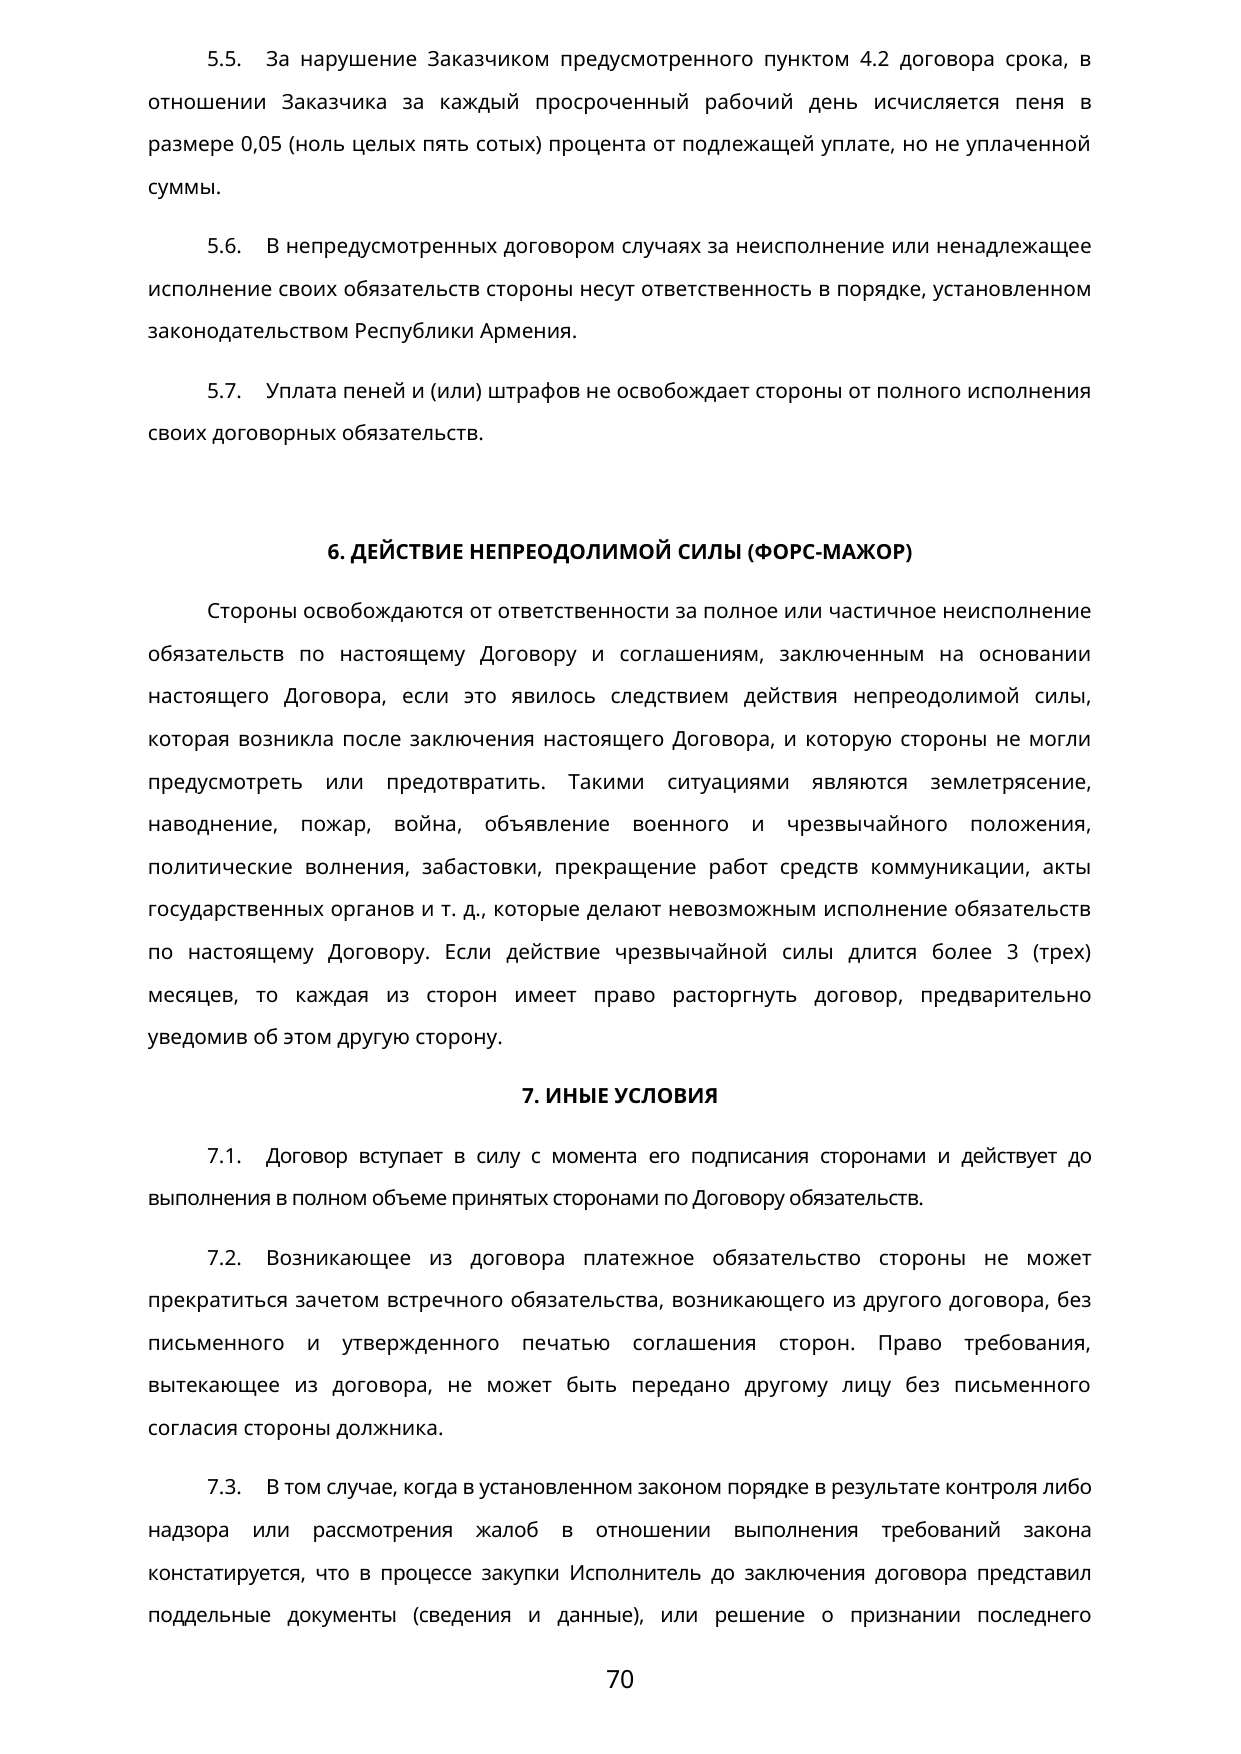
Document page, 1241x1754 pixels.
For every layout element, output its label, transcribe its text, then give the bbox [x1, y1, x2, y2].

text 6. ДЕЙСТВИЕ НЕПРЕОДОЛИМОЙ СИЛЫ (ФОРС-МАЖОР) [148, 537, 1092, 566]
text 5.6. В непредусмотренных договором случаях за неисполнение или ненадлежащее исполнение своих обязательств стороны несут ответственность в порядке, установленном законодательством Республики Армения. [148, 231, 1092, 345]
text 7.1. Договор вступает в силу с момента его подписания сторонами и действует до выполнения в полном объеме принятых сторонами по Договору обязательств. [148, 1141, 1092, 1212]
text 5.5. За нарушение Заказчиком предусмотренного пунктом 4.2 договора срока, в отношении Заказчика за каждый просроченный рабочий день исчисляется пеня в размере 0,05 (ноль целых пять сотых) процента от подлежащей уплате, но не уплаченной суммы. [148, 44, 1092, 201]
text 7. ИНЫЕ УСЛОВИЯ [148, 1082, 1092, 1110]
text 7.2. Возникающее из договора платежное обязательство стороны не может прекратиться зачетом встречного обязательства, возникающего из другого договора, без письменного и утвержденного печатью соглашения сторон. Право требования, вытекающее из договора, не может быть передано другому лицу без письменного согласия стороны должника. [148, 1243, 1092, 1442]
text 5.7. Уплата пеней и (или) штрафов не освобождает стороны от полного исполнения своих договорных обязательств. [148, 376, 1092, 447]
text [148, 1472, 1092, 1629]
text Стороны освобождаются от ответственности за полное или частичное неисполнение обязательств по настоящему Договору и соглашениям, заключенным на основании настоящего Договора, если это явилось следствием действия непреодолимой силы, которая возникла после заключения настоящего Договора, и которую стороны не могли предусмотреть или предотвратить. Такими ситуациями являются землетрясение, наводнение, пожар, война, объявление военного и чрезвычайного положения, политические волнения, забастовки, прекращение работ средств коммуникации, акты государственных органов и т. д., которые делают невозможным исполнение обязательств по настоящему Договору. Если действие чрезвычайной силы длится более 3 (трех) месяцев, то каждая из сторон имеет право расторгнуть договор, предварительно уведомив об этом другую сторону. [148, 596, 1092, 1051]
